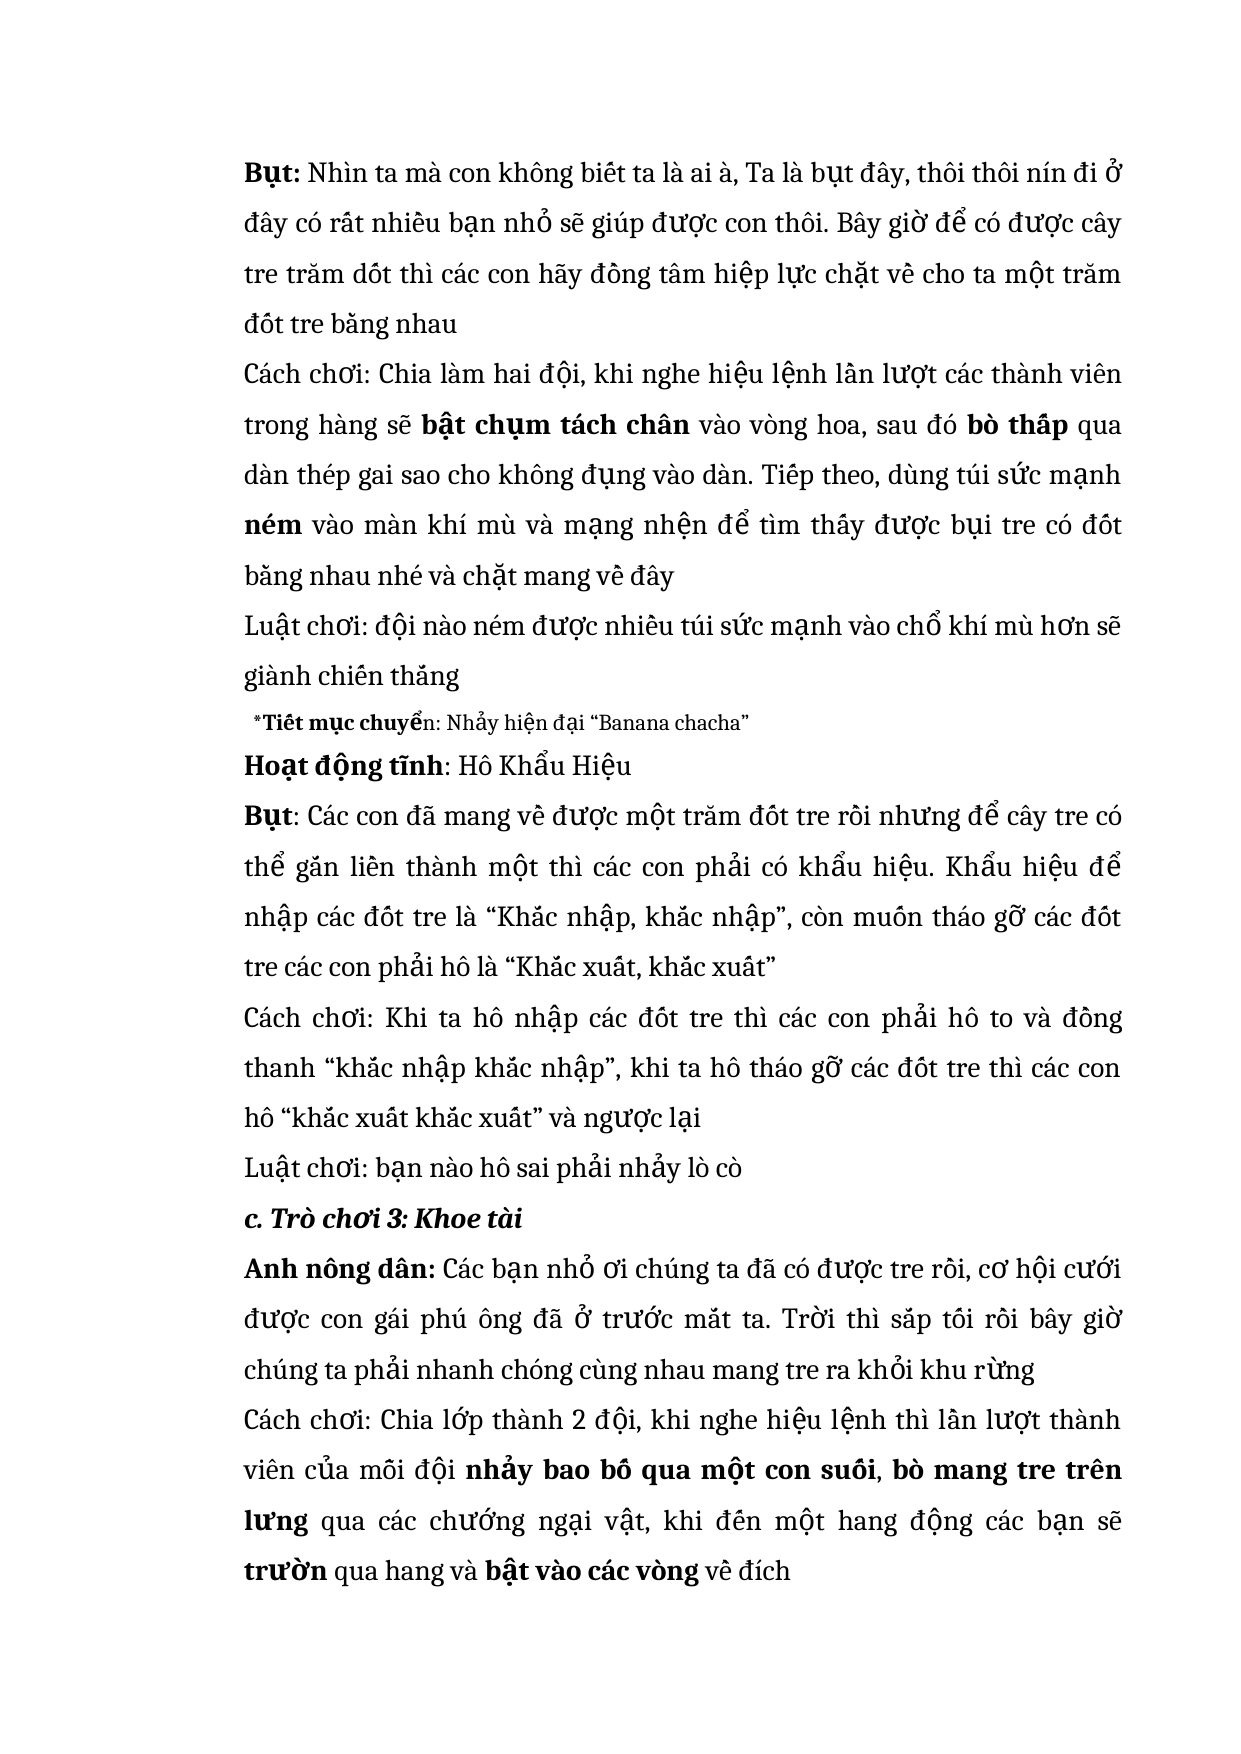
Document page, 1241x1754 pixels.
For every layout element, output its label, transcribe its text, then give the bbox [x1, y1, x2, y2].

text Luật chơi: đội nào ném được nhiều túi sức mạnh vào chổ khí mù hơn sẽ giành chiến thắng [244, 609, 1122, 693]
text Cách chơi: Chia lớp thành 2 đội, khi nghe hiệu lệnh thì lần lượt thành viên của mỗi đội nhảy bao bố qua một con suối, bò mang tre trên lưng qua các chướng ngại vật, khi đến một hang động các bạn sẽ trườn qua hang và bật vào các vòng về đích [244, 1403, 1122, 1588]
text Cách chơi: Chia làm hai đội, khi nghe hiệu lệnh lần lượt các thành viên trong hàng sẽ bật chụm tách chân vào vòng hoa, sau đó bò thấp qua dàn thép gai sao cho không đụng vào dàn. Tiếp theo, dùng túi sức mạnh ném vào màn khí mù và mạng nhện để tìm thấy được bụi tre có đốt bằng nhau nhé và chặt mang về đây [244, 357, 1122, 592]
text Bụt: Nhìn ta mà con không biết ta là ai à, Ta là bụt đây, thôi thôi nín đi ở đây có rất nhiều bạn nhỏ sẽ giúp được con thôi. Bây giờ để có được cây tre trăm dốt thì các con hãy đồng tâm hiệp lực chặt về cho ta một trăm đốt tre bằng nhau [244, 156, 1122, 341]
list *Tiết mục chuyển: Nhảy hiện đại “Banana chacha” [252, 710, 1122, 736]
text Cách chơi: Khi ta hô nhập các đốt tre thì các con phải hô to và đồng thanh “khắc nhập khắc nhập”, khi ta hô tháo gỡ các đốt tre thì các con hô “khắc xuất khắc xuất” và ngược lại [244, 1001, 1122, 1135]
text Luật chơi: bạn nào hô sai phải nhảy lò cò [244, 1152, 1122, 1185]
text Anh nông dân: Các bạn nhỏ ơi chúng ta đã có được tre rồi, cơ hội cưới được con gái phú ông đã ở trước mắt ta. Trời thì sắp tối rồi bây giờ chúng ta phải nhanh chóng cùng nhau mang tre ra khỏi khu rừng [244, 1252, 1122, 1386]
text Bụt: Các con đã mang về được một trăm đốt tre rồi nhưng để cây tre có thể gắn liền thành một thì các con phải có khẩu hiệu. Khẩu hiệu để nhập các đốt tre là “Khắc nhập, khắc nhập”, còn muốn tháo gỡ các đốt tre các con phải hô là “Khắc xuất, khắc xuất” [244, 799, 1122, 984]
text c. Trò chơi 3: Khoe tài [244, 1202, 1122, 1236]
text Hoạt động tĩnh: Hô Khẩu Hiệu [244, 749, 1122, 783]
